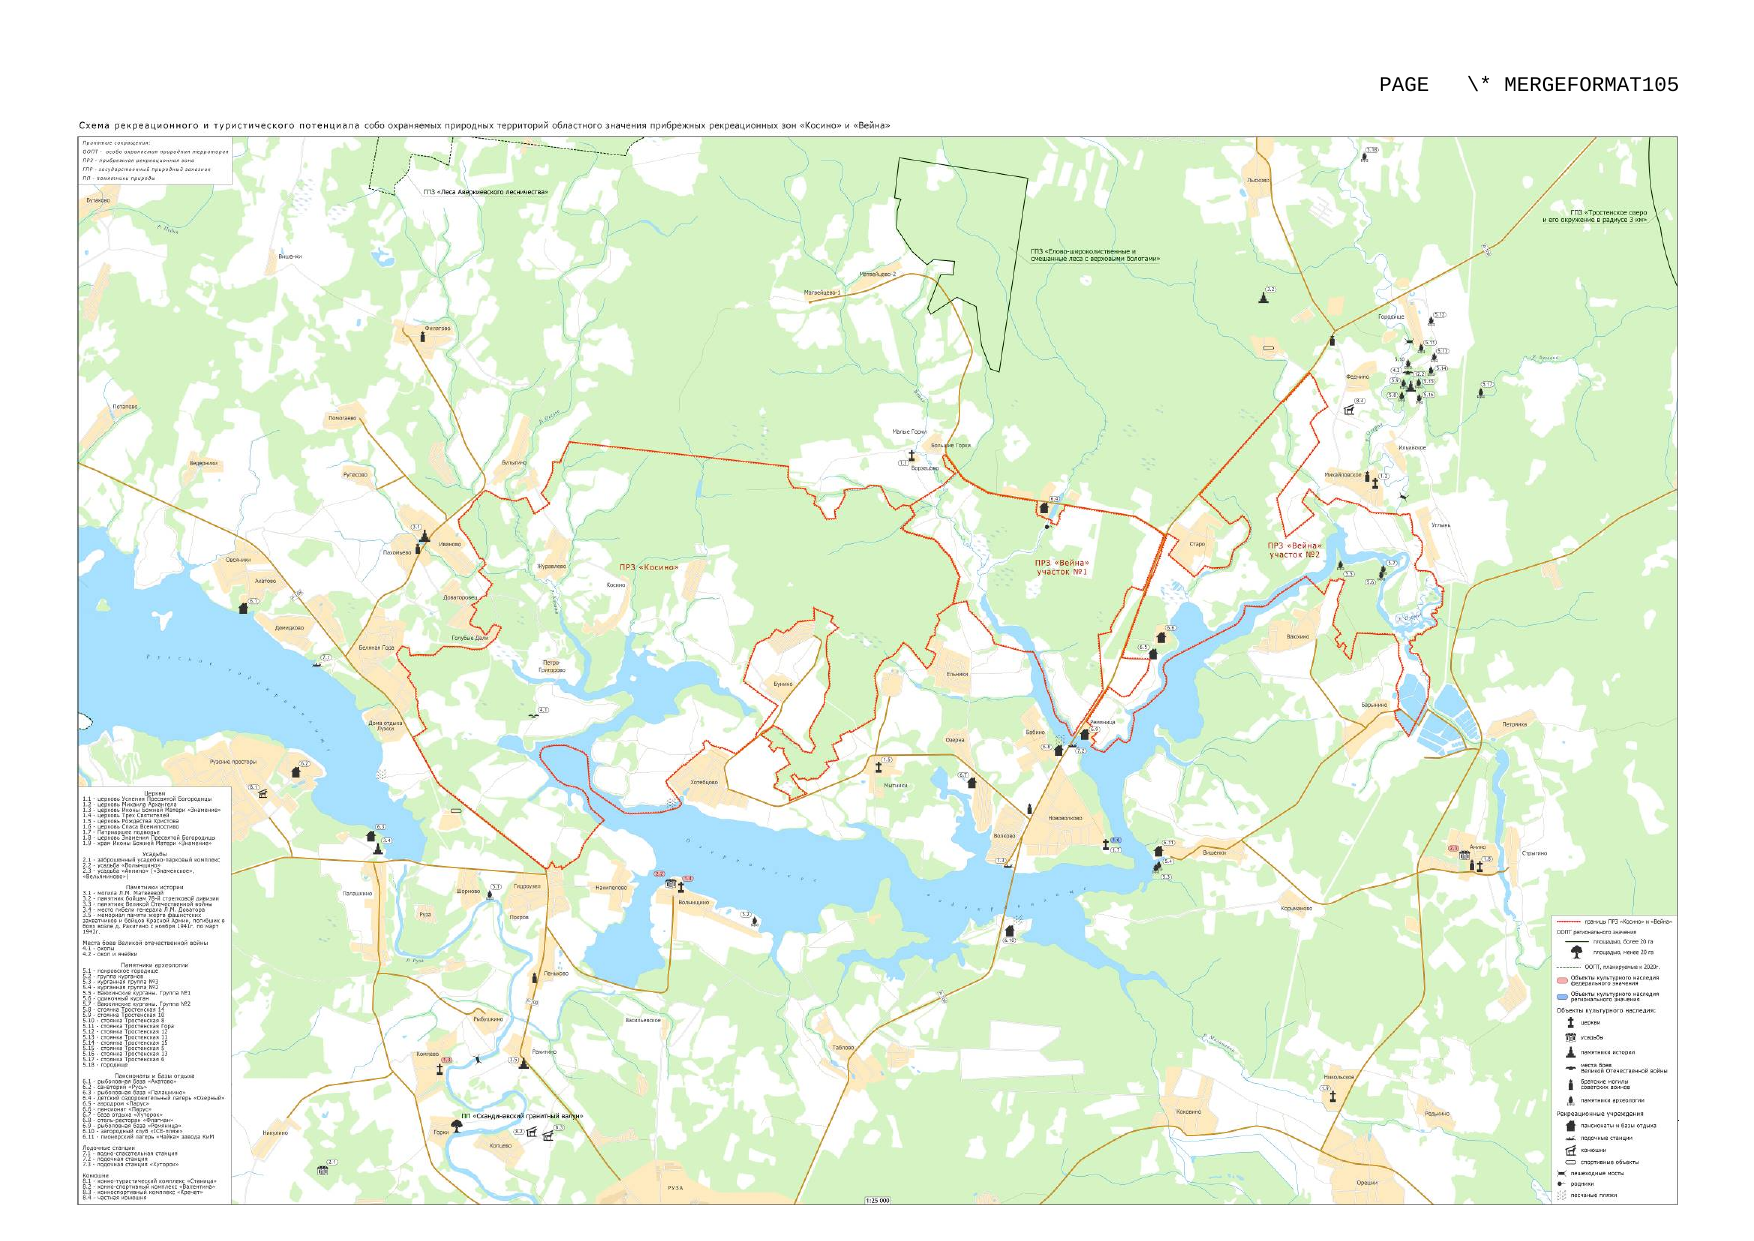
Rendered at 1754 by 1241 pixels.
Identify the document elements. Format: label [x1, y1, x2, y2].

picture [76, 121, 1678, 1205]
